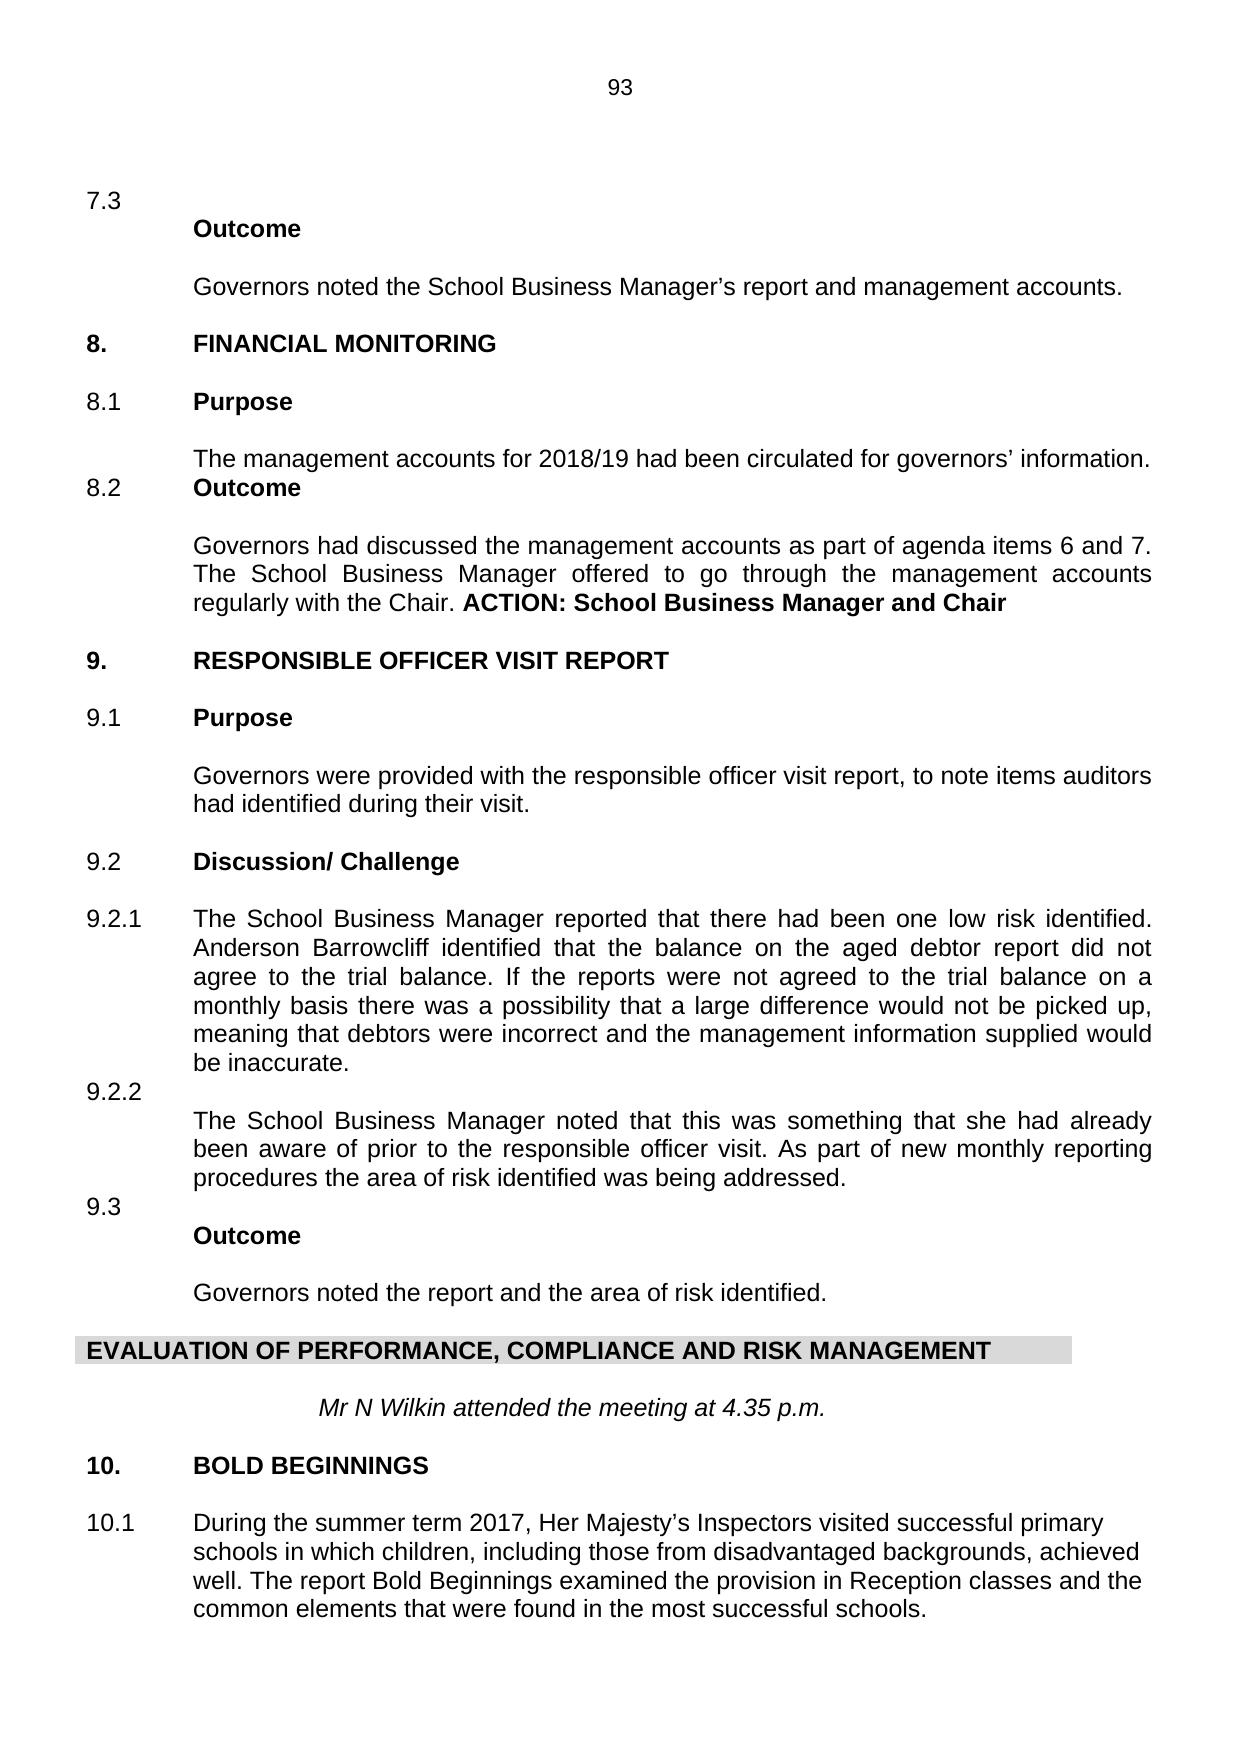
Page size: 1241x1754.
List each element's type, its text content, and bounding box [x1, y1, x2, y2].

table_cell 8. 8.1 8.2 [75, 301, 182, 617]
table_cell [75, 128, 182, 301]
table_cell EVALUATION OF PERFORMANCE, COMPLIANCE AND RISK MANAGEMENT [75, 1336, 1072, 1364]
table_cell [75, 1451, 182, 1652]
table_cell 9. 9.1 9.2 9.2.1 9.2.2 9.3 [75, 617, 182, 1336]
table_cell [182, 1451, 1165, 1652]
table_cell Mr N Wilkin attended the meeting at 4.35 p.m. [75, 1365, 1072, 1451]
table_cell FINANCIAL MONITORING Purpose The management accounts for 2018/19 had been circulated for governors’ information. Outcome Governors had discussed the management accounts as part of agenda items 6 and 7. The School Business Manager offered to go through the management accounts regularly with the Chair. ACTION: School Business Manager and Chair [182, 301, 1165, 617]
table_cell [182, 128, 1165, 301]
table_cell RESPONSIBLE OFFICER VISIT REPORT Purpose Governors were provided with the responsible officer visit report, to note items auditors had identified during their visit. Discussion/ Challenge The School Business Manager reported that there had been one low risk identified. Anderson Barrowcliff identified that the balance on the aged debtor report did not agree to the trial balance. If the reports were not agreed to the trial balance on a monthly basis there was a possibility that a large difference would not be picked up, meaning that debtors were incorrect and the management information supplied would be inaccurate. The School Business Manager noted that this was something that she had already been aware of prior to the responsible officer visit. As part of new monthly reporting procedures the area of risk identified was being addressed. Outcome Governors noted the report and the area of risk identified. [182, 617, 1165, 1336]
